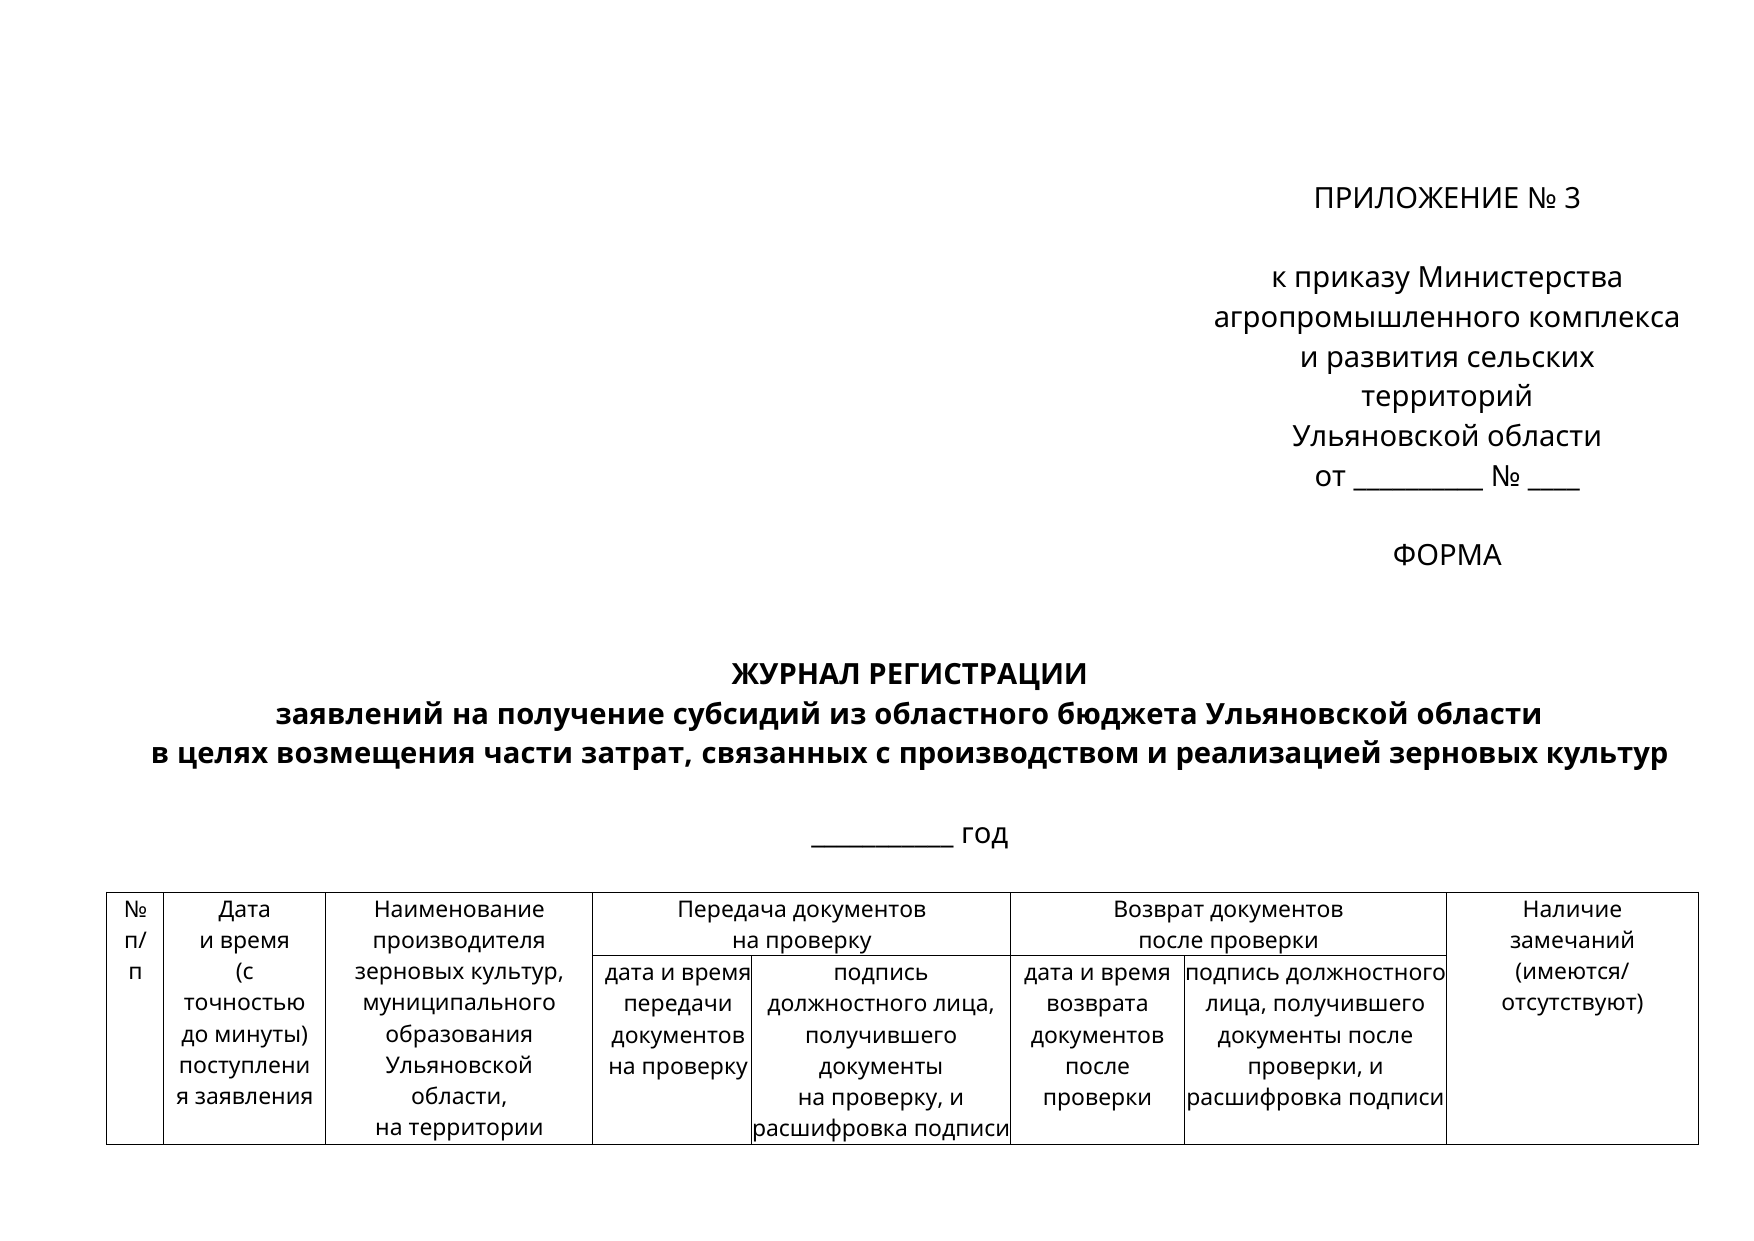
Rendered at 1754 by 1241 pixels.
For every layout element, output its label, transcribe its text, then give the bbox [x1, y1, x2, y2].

text агропромышленного комплекса [1211, 296, 1683, 336]
table_header ЖУРНАЛ РЕГИСТРАЦИИ [95, 574, 1724, 693]
text ПРИЛОЖЕНИЕ № 3 [1211, 177, 1683, 217]
text от __________ № ____ [1211, 455, 1683, 495]
text Ульяновской области [1211, 415, 1683, 455]
text ФОРМА [1211, 534, 1683, 574]
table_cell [95, 693, 1724, 1145]
text и развития сельских территорий [1211, 336, 1683, 415]
text к приказу Министерства [1211, 257, 1683, 296]
